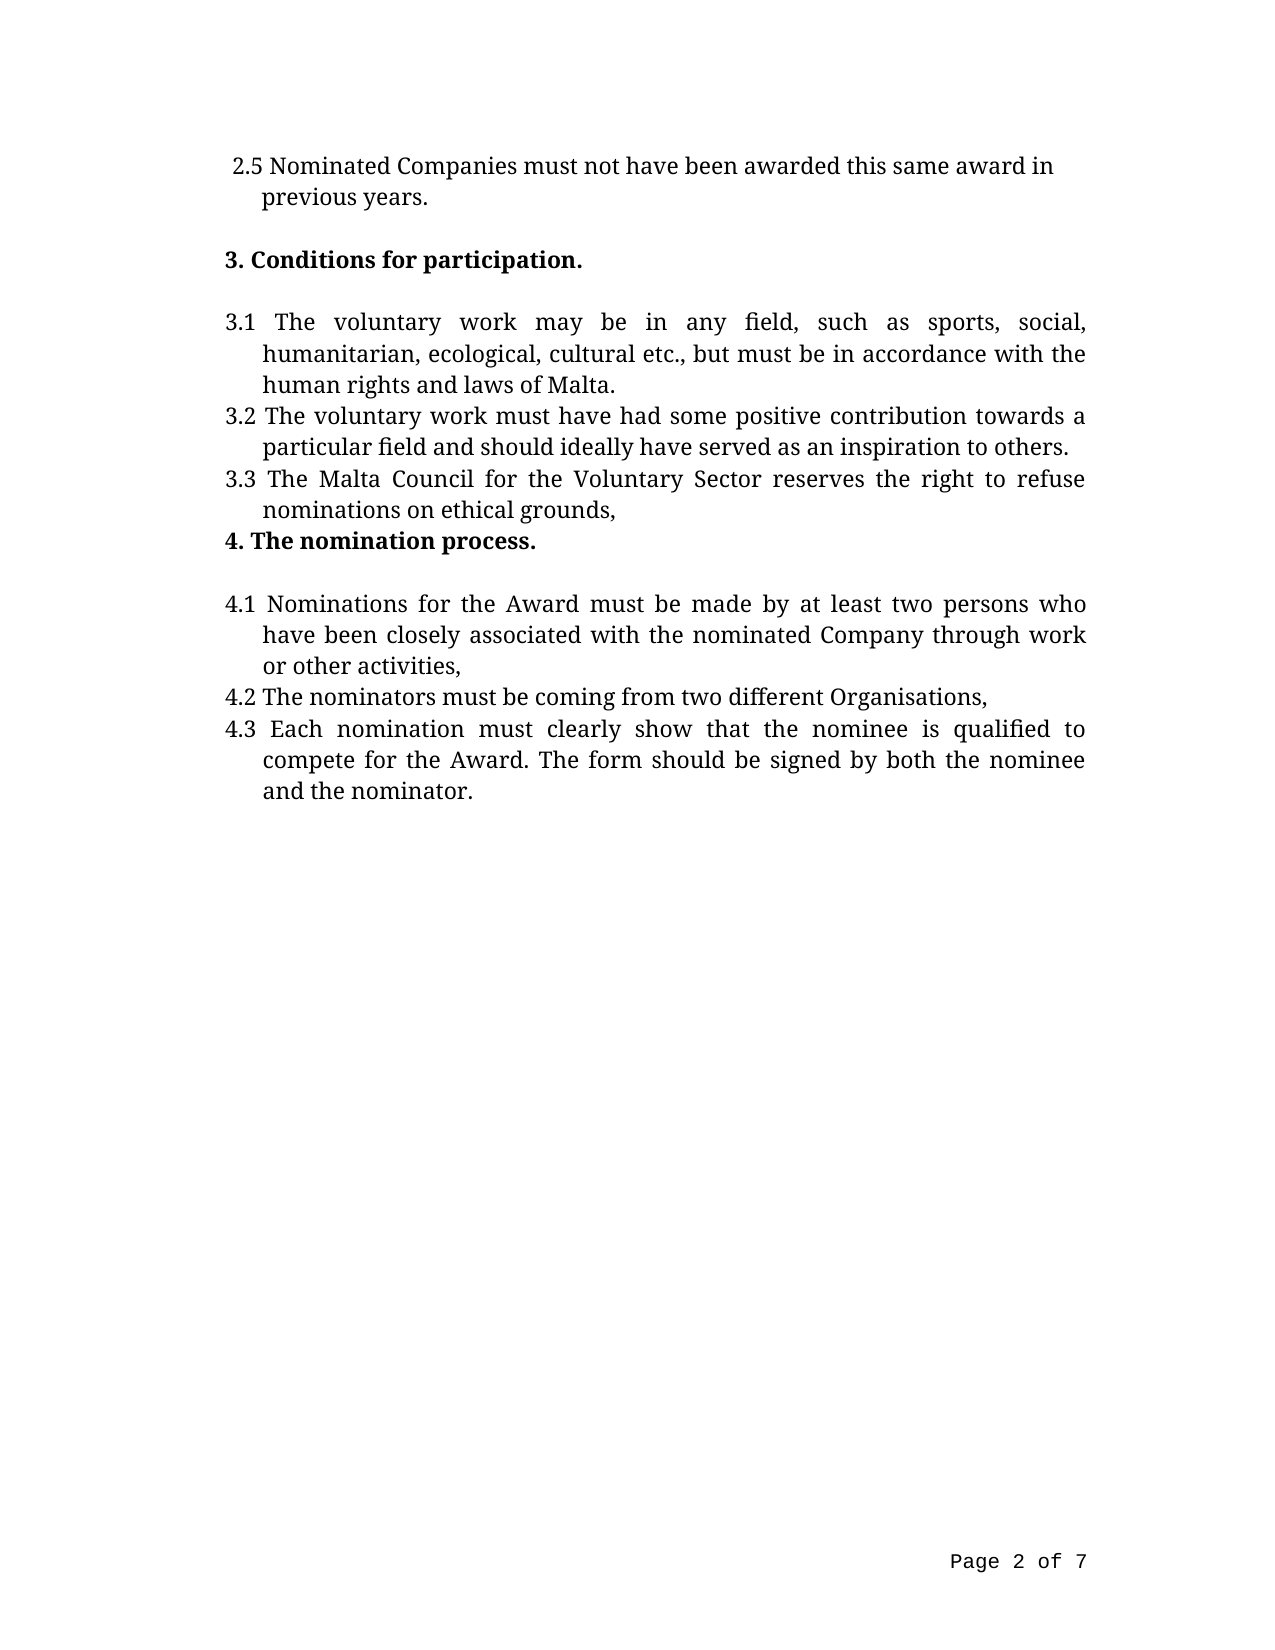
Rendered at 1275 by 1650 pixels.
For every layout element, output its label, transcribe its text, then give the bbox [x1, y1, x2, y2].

text 4.1 Nominations for the Award must be made by at least two persons who have been closely associated with the nominated Company through work or other activities, [225, 587, 1087, 681]
text 3.2 The voluntary work must have had some positive contribution towards a particular field and should ideally have served as an inspiration to others. [225, 400, 1087, 462]
text 2.5 Nominated Companies must not have been awarded this same award in previous years. [232, 150, 1087, 212]
text 4.3 Each nomination must clearly show that the nominee is qualified to compete for the Award. The form should be signed by both the nominee and the nominator. [225, 712, 1087, 806]
text 3.3 The Malta Council for the Voluntary Sector reserves the right to refuse nominations on ethical grounds, [225, 462, 1087, 525]
text 3. Conditions for participation. [225, 244, 1087, 275]
text 3.1 The voluntary work may be in any field, such as sports, social, humanitarian, ecological, cultural etc., but must be in accordance with the human rights and laws of Malta. [225, 306, 1087, 400]
text 4.2 The nominators must be coming from two different Organisations, [225, 681, 1087, 712]
text 4. The nomination process. [225, 525, 1087, 556]
